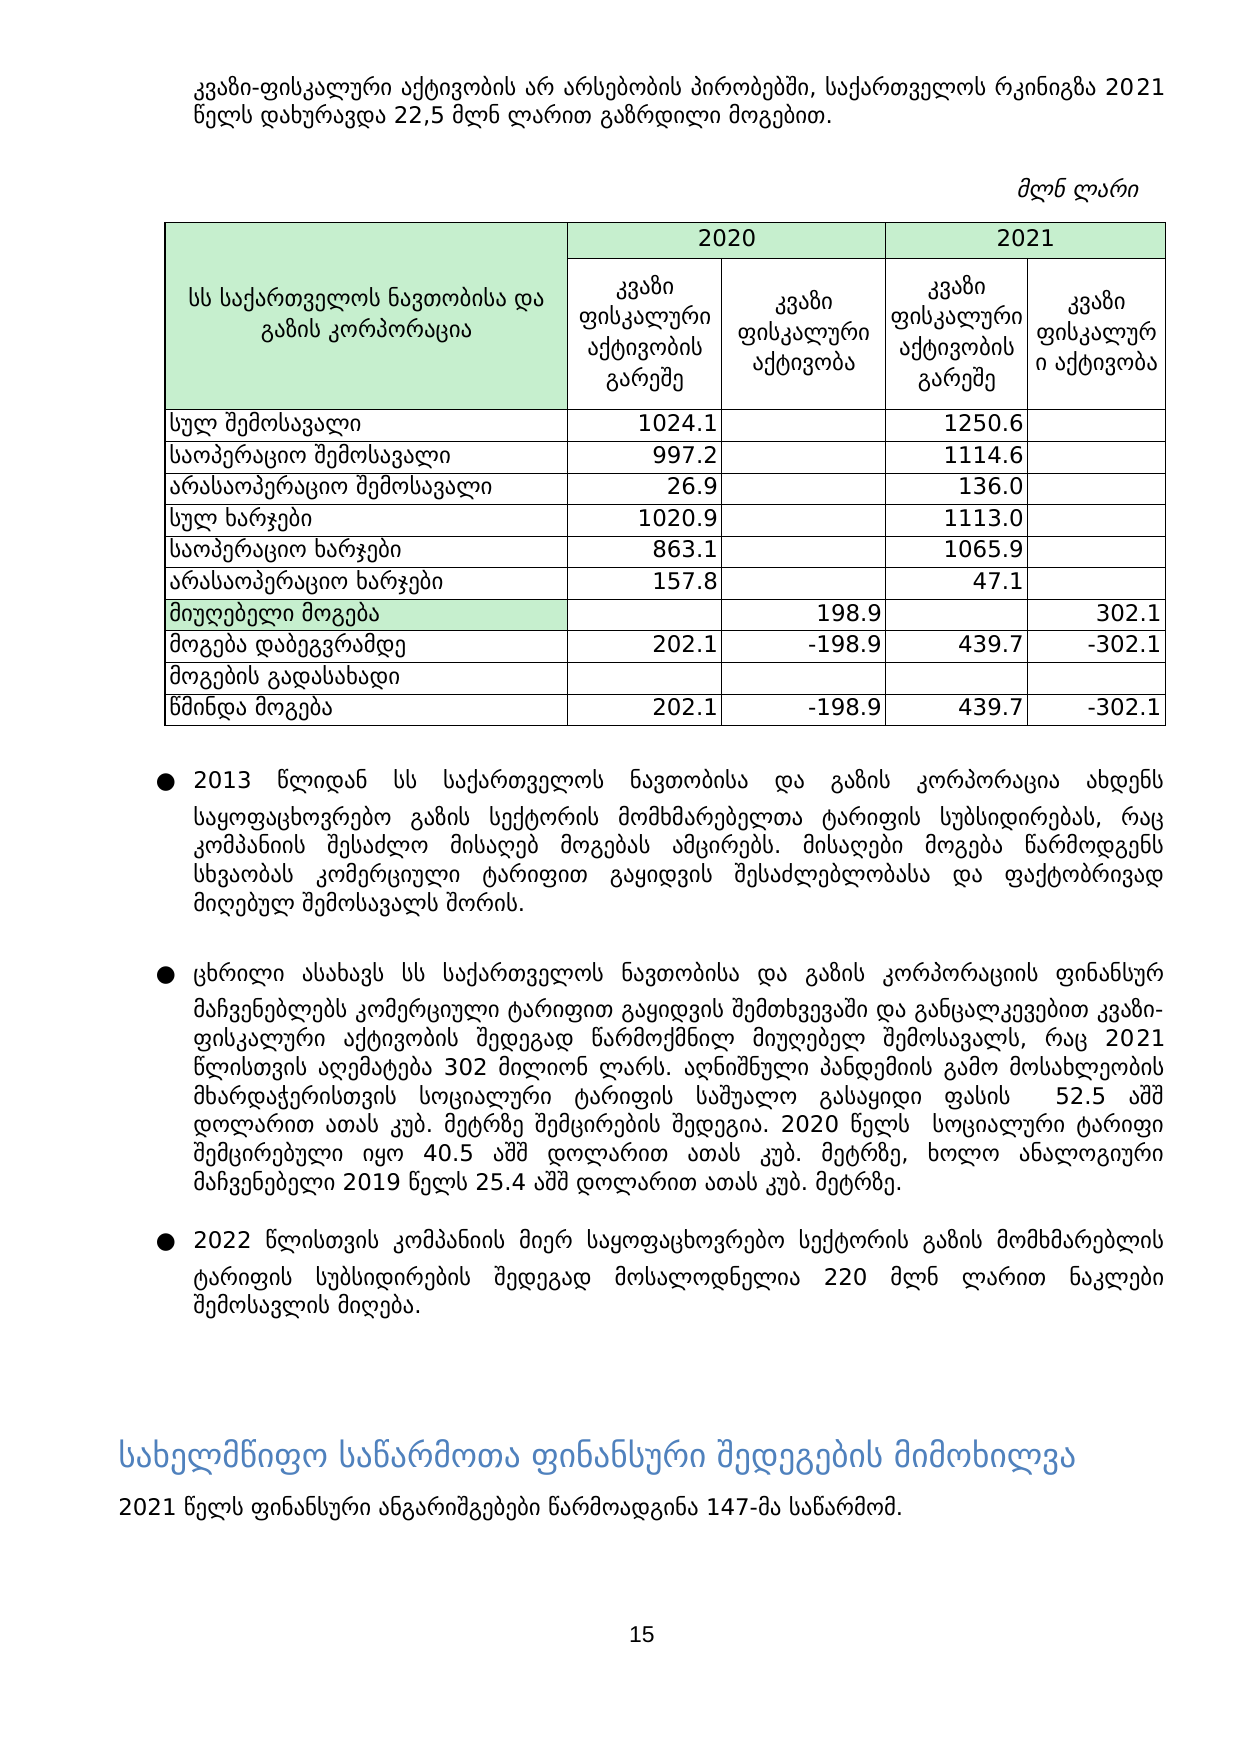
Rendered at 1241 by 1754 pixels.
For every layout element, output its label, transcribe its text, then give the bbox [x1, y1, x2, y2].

table_cell მოგება დაბეგვრამდე [166, 631, 567, 662]
table_cell კვაზი ფისკალური აქტივობის გარეშე [568, 259, 721, 409]
subtitle სახელმწიფო საწარმოთა ფინანსური შედეგების მიმოხილვა [118, 1437, 1165, 1475]
table_cell -198.9 [722, 695, 885, 725]
table_cell [1028, 537, 1165, 567]
table_cell 198.9 [722, 600, 885, 630]
table_cell [568, 600, 721, 630]
table_cell 302.1 [1028, 600, 1165, 630]
table_cell [1028, 568, 1165, 599]
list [156, 74, 1165, 129]
table_cell საოპერაციო ხარჯები [166, 537, 567, 567]
table_cell 997.2 [568, 442, 721, 472]
list 2013 წლიდან სს საქართველოს ნავთობისა და გაზის კორპორაცია ახდენს საყოფაცხოვრებო გაზის სექტორის მომხმარებელთა ტარიფის სუბსიდირებას, რაც კომპანიის შესაძლო მისაღებ მოგებას ამცირებს. მისაღები მოგება წარმოდგენს სხვაობას კომერციული ტარიფით გაყიდვის შესაძლებლობასა და ფაქტობრივად მიღებულ შემოსავალს შორის. [156, 755, 1165, 917]
table_cell 157.8 [568, 568, 721, 599]
table_cell 202.1 [568, 695, 721, 725]
table_cell [722, 568, 885, 599]
table_cell 26.9 [568, 474, 721, 504]
table_cell [1028, 410, 1165, 441]
table_header 2021 [886, 223, 1165, 258]
text მლნ ლარი [118, 148, 1140, 203]
table_cell კვაზი ფისკალური აქტივობის გარეშე [886, 259, 1027, 409]
table_cell 136.0 [886, 474, 1027, 504]
table_cell -198.9 [722, 631, 885, 662]
table_cell 47.1 [886, 568, 1027, 599]
table_cell 439.7 [886, 631, 1027, 662]
table_cell კვაზი ფისკალური აქტივობა [1028, 259, 1165, 409]
table_cell სულ შემოსავალი [166, 410, 567, 441]
table_cell 1065.9 [886, 537, 1027, 567]
table_cell კვაზი ფისკალური აქტივობა [722, 259, 885, 409]
table_cell [722, 537, 885, 567]
table_cell 439.7 [886, 695, 1027, 725]
table_cell [1028, 663, 1165, 693]
table_cell 1024.1 [568, 410, 721, 441]
list ცხრილი ასახავს სს საქართველოს ნავთობისა და გაზის კორპორაციის ფინანსურ მაჩვენებლებს კომერციული ტარიფით გაყიდვის შემთხვევაში და განცალკევებით კვაზი-ფისკალური აქტივობის შედეგად წარმოქმნილ მიუღებელ შემოსავალს, რაც 2021 წლისთვის აღემატება 302 მილიონ ლარს. აღნიშნული პანდემიის გამო მოსახლეობის მხარდაჭერისთვის სოციალური ტარიფის საშუალო გასაყიდი ფასის 52.5 აშშ დოლარით ათას კუბ. მეტრზე შემცირების შედეგია. 2020 წელს სოციალური ტარიფი შემცირებული იყო 40.5 აშშ დოლარით ათას კუბ. მეტრზე, ხოლო ანალოგიური მაჩვენებელი 2019 წელს 25.4 აშშ დოლარით ათას კუბ. მეტრზე. [156, 948, 1165, 1196]
table_cell -302.1 [1028, 695, 1165, 725]
table_cell [722, 474, 885, 504]
table_cell არასაოპერაციო ხარჯები [166, 568, 567, 599]
table_cell [886, 663, 1027, 693]
list 2022 წლისთვის კომპანიის მიერ საყოფაცხოვრებო სექტორის გაზის მომხმარებლის ტარიფის სუბსიდირების შედეგად მოსალოდნელია 220 მლნ ლარით ნაკლები შემოსავლის მიღება. [156, 1214, 1165, 1319]
table_cell 863.1 [568, 537, 721, 567]
table_cell საოპერაციო შემოსავალი [166, 442, 567, 472]
table_header სს საქართველოს ნავთობისა და გაზის კორპორაცია [166, 223, 567, 409]
table_cell 202.1 [568, 631, 721, 662]
table_cell [1028, 505, 1165, 536]
table_cell 1113.0 [886, 505, 1027, 536]
table_cell წმინდა მოგება [166, 695, 567, 725]
table_cell მოგების გადასახადი [166, 663, 567, 693]
table_cell 1250.6 [886, 410, 1027, 441]
table_cell 1114.6 [886, 442, 1027, 472]
table_cell [568, 663, 721, 693]
table_cell [886, 600, 1027, 630]
table_cell [722, 505, 885, 536]
table_cell 1020.9 [568, 505, 721, 536]
table_cell -302.1 [1028, 631, 1165, 662]
table_cell [1028, 442, 1165, 472]
table_cell სულ ხარჯები [166, 505, 567, 536]
table_header 2020 [568, 223, 885, 258]
table_cell არასაოპერაციო შემოსავალი [166, 474, 567, 504]
table_cell [722, 410, 885, 441]
table_cell მიუღებელი მოგება [166, 600, 567, 630]
table_cell [1028, 474, 1165, 504]
table_cell [722, 442, 885, 472]
text 2021 წელს ფინანსური ანგარიშგებები წარმოადგინა 147-მა საწარმომ. [118, 1494, 1165, 1520]
table_cell [722, 663, 885, 693]
